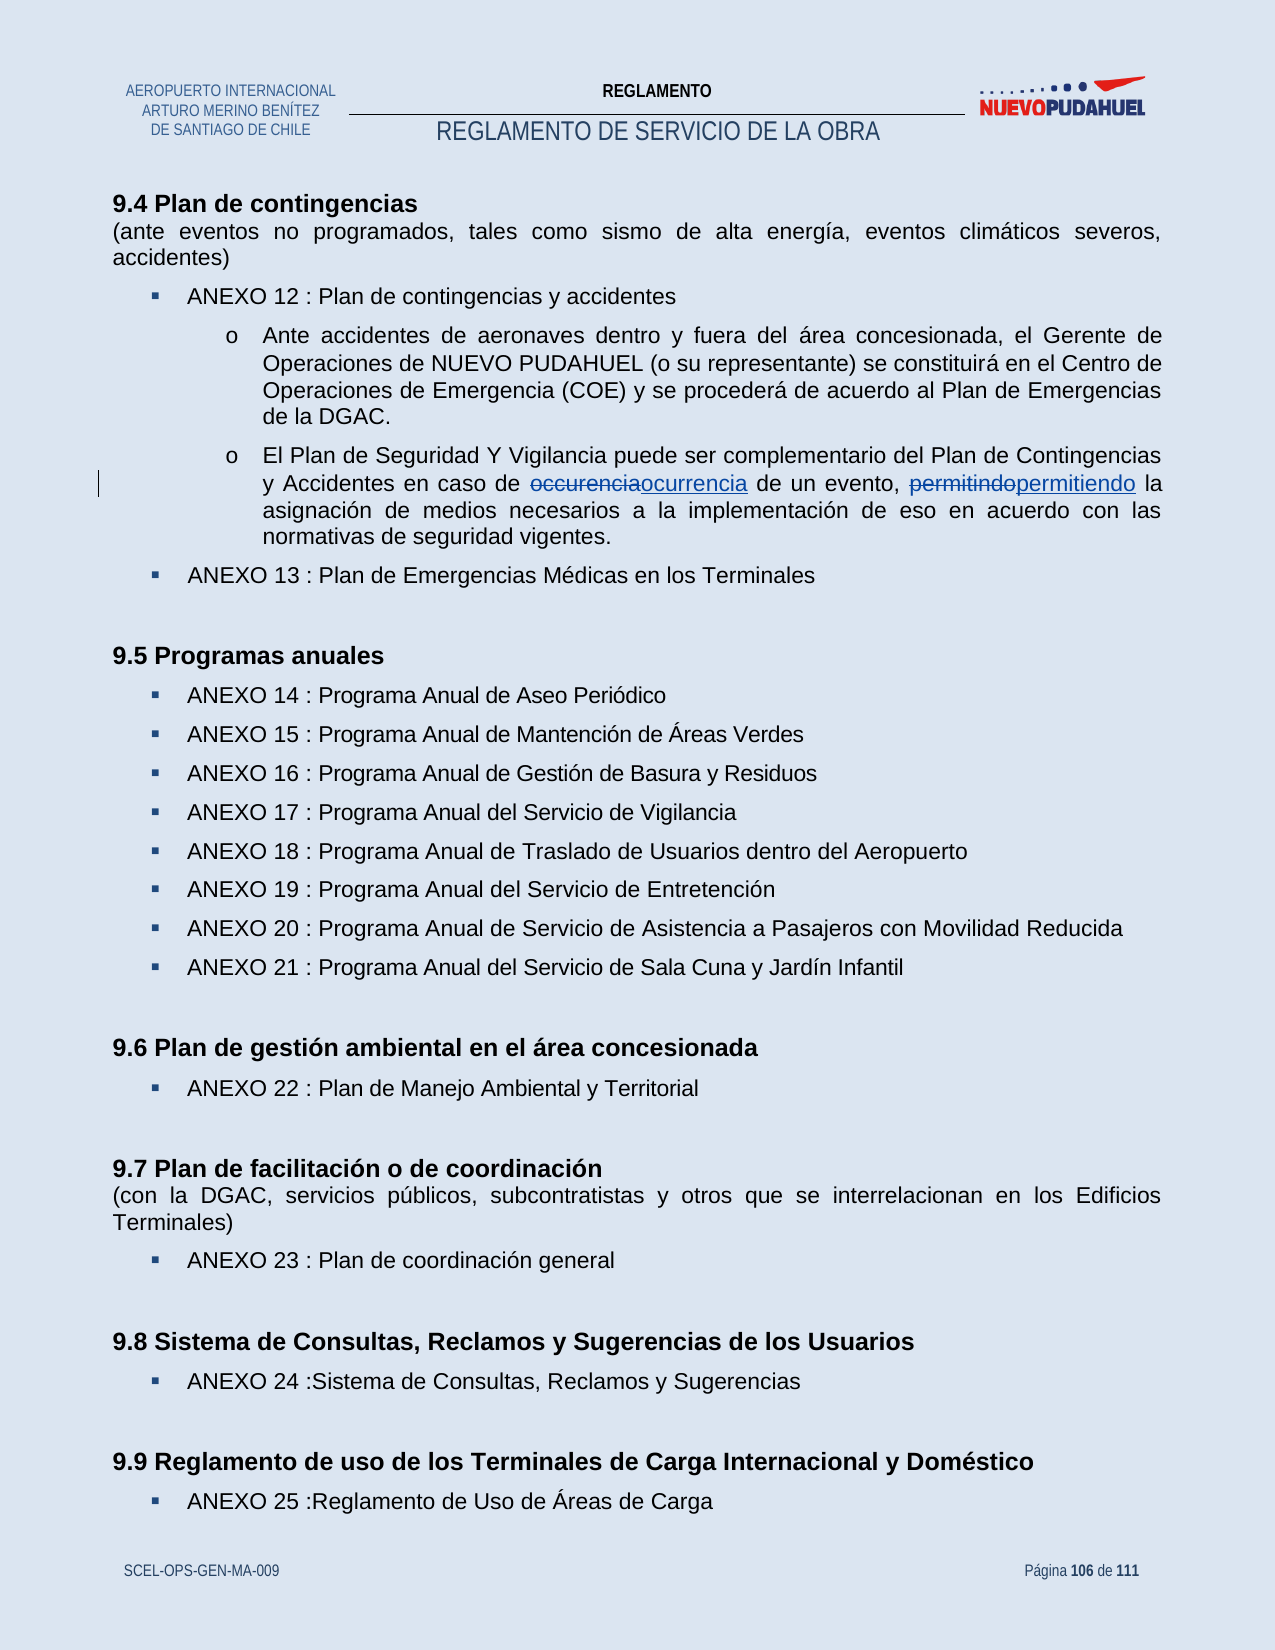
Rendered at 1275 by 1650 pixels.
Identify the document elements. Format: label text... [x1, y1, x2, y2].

list ANEXO 16 : Programa Anual de Gestión de Basura y Residuos [150, 760, 1162, 786]
list ANEXO 13 : Plan de Emergencias Médicas en los Terminales [150, 562, 1162, 588]
list ANEXO 21 : Programa Anual del Servicio de Sala Cuna y Jardín Infantil [150, 954, 1162, 981]
subtitle 9.6 Plan de gestión ambiental en el área concesionada [112, 1033, 1162, 1062]
text (con la DGAC, servicios públicos, subcontratistas y otros que se interrelacionan en los Edificios Terminales) [112, 1182, 1162, 1235]
subtitle 9.4 Plan de contingencias [112, 189, 1162, 218]
list ANEXO 25 :Reglamento de Uso de Áreas de Carga [150, 1488, 1162, 1514]
list ANEXO 19 : Programa Anual del Servicio de Entretención [150, 876, 1162, 903]
list ANEXO 22 : Plan de Manejo Ambiental y Territorial [150, 1074, 1162, 1101]
list ANEXO 15 : Programa Anual de Mantención de Áreas Verdes [150, 721, 1162, 747]
list ANEXO 20 : Programa Anual de Servicio de Asistencia a Pasajeros con Movilidad Reducida [150, 915, 1162, 942]
list ANEXO 14 : Programa Anual de Aseo Periódico [150, 682, 1162, 708]
subtitle 9.5 Programas anuales [112, 641, 1162, 670]
text (ante eventos no programados, tales como sismo de alta energía, eventos climáticos severos, accidentes) [112, 218, 1162, 271]
list El Plan de Seguridad Y Vigilancia puede ser complementario del Plan de Contingencias y Accidentes en caso de de un evento, la asignación de medios necesarios a la implementación de eso en acuerdo con las normativas de seguridad vigentes. [225, 442, 1162, 549]
subtitle 9.7 Plan de facilitación o de coordinación [112, 1153, 1162, 1182]
list ANEXO 18 : Programa Anual de Traslado de Usuarios dentro del Aeropuerto [150, 838, 1162, 864]
subtitle 9.8 Sistema de Consultas, Reclamos y Sugerencias de los Usuarios [112, 1327, 1162, 1355]
picture [979, 74, 1146, 116]
list ANEXO 12 : Plan de contingencias y accidentes [150, 283, 1162, 309]
subtitle 9.9 Reglamento de uso de los Terminales de Carga Internacional y Doméstico [112, 1447, 1162, 1476]
list ANEXO 23 : Plan de coordinación general [150, 1247, 1162, 1274]
list ANEXO 24 :Sistema de Consultas, Reclamos y Sugerencias [150, 1368, 1162, 1394]
list ANEXO 17 : Programa Anual del Servicio de Vigilancia [150, 799, 1162, 825]
